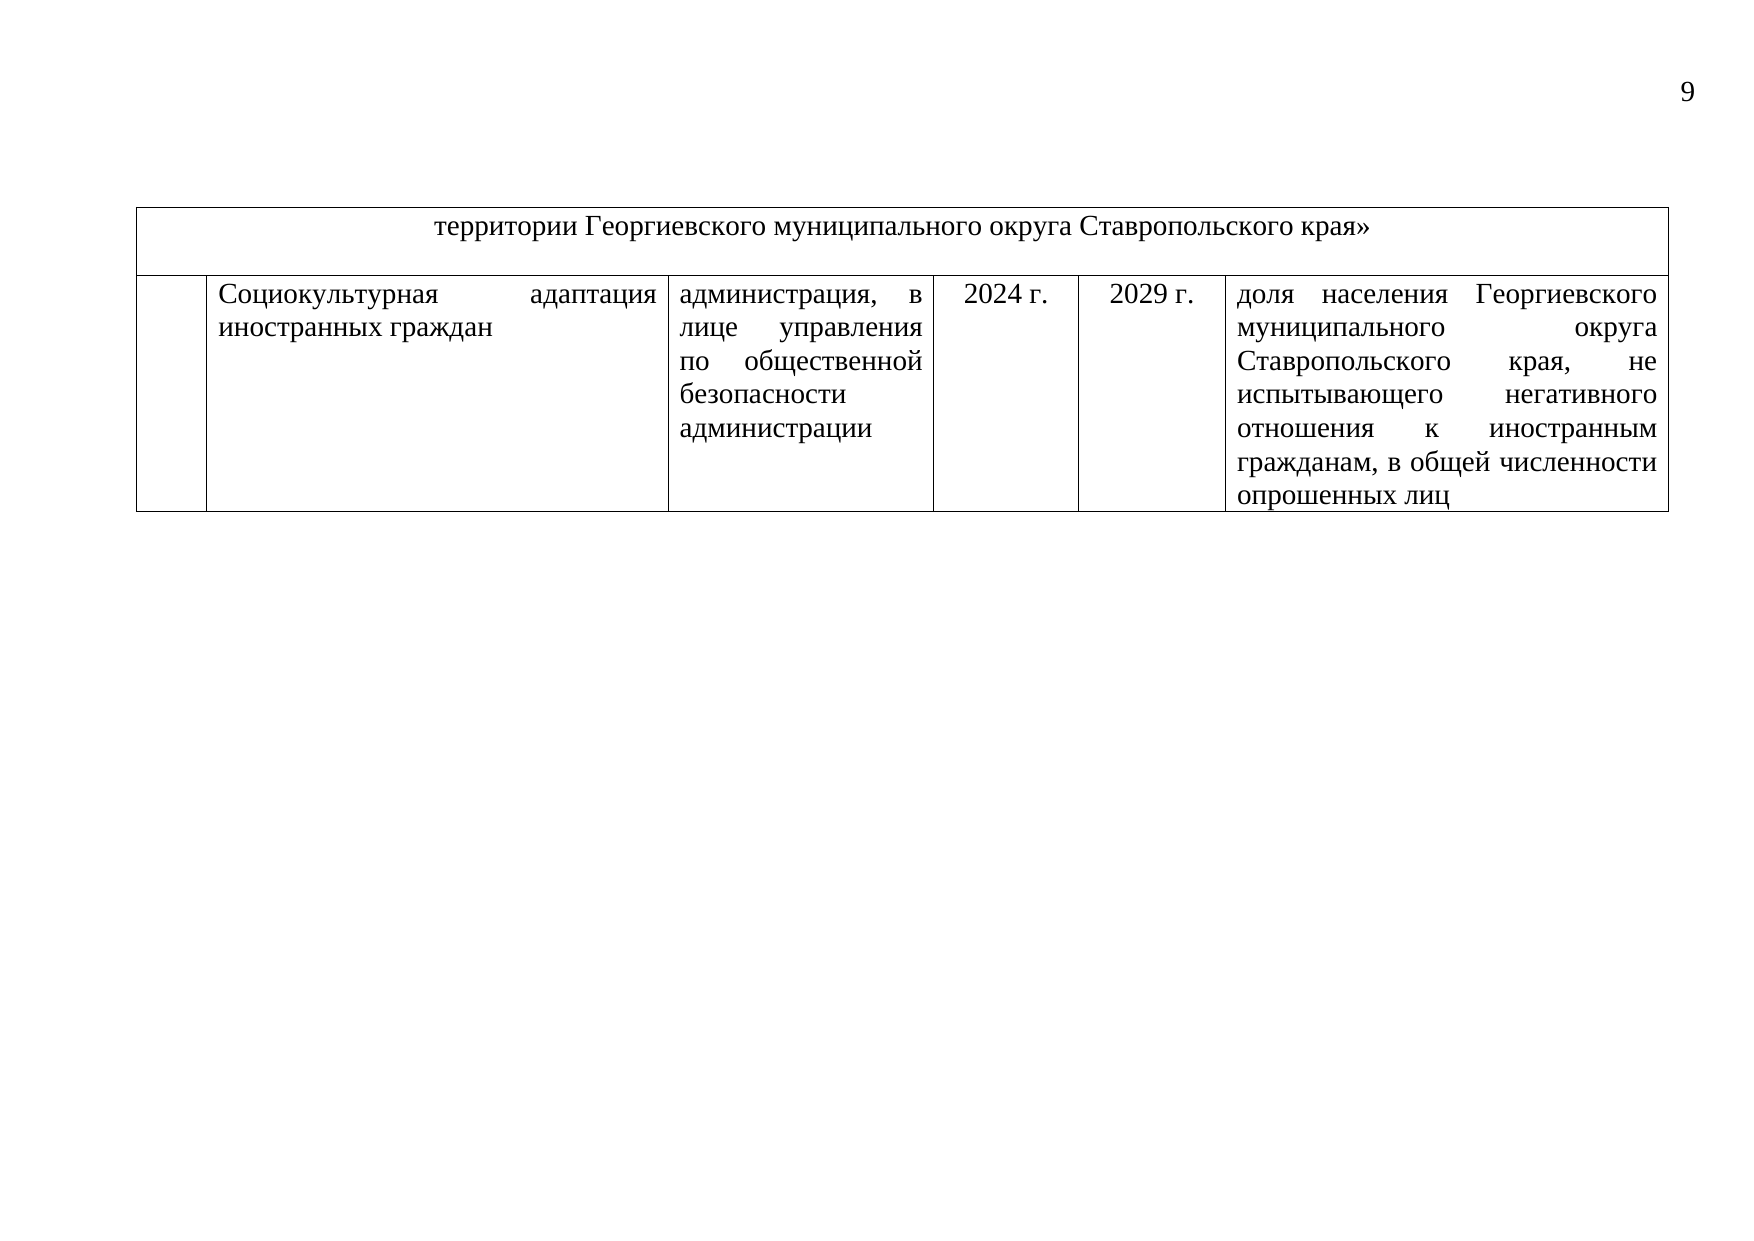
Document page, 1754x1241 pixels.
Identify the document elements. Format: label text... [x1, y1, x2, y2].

table_cell доля населения Георгиевского муниципального округа Ставропольского края, не испытывающего негативного отношения к иностранным гражданам, в общей численности опрошенных лиц [1226, 276, 1668, 511]
table_cell 2024 г. [934, 276, 1078, 511]
table_cell администрация, в лице управления по общественной безопасности администрации [669, 276, 933, 511]
table_cell 2029 г. [1079, 276, 1225, 511]
table_cell [137, 276, 206, 511]
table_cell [137, 208, 1668, 275]
table_cell Социокультурная адаптация иностранных граждан [207, 276, 668, 511]
